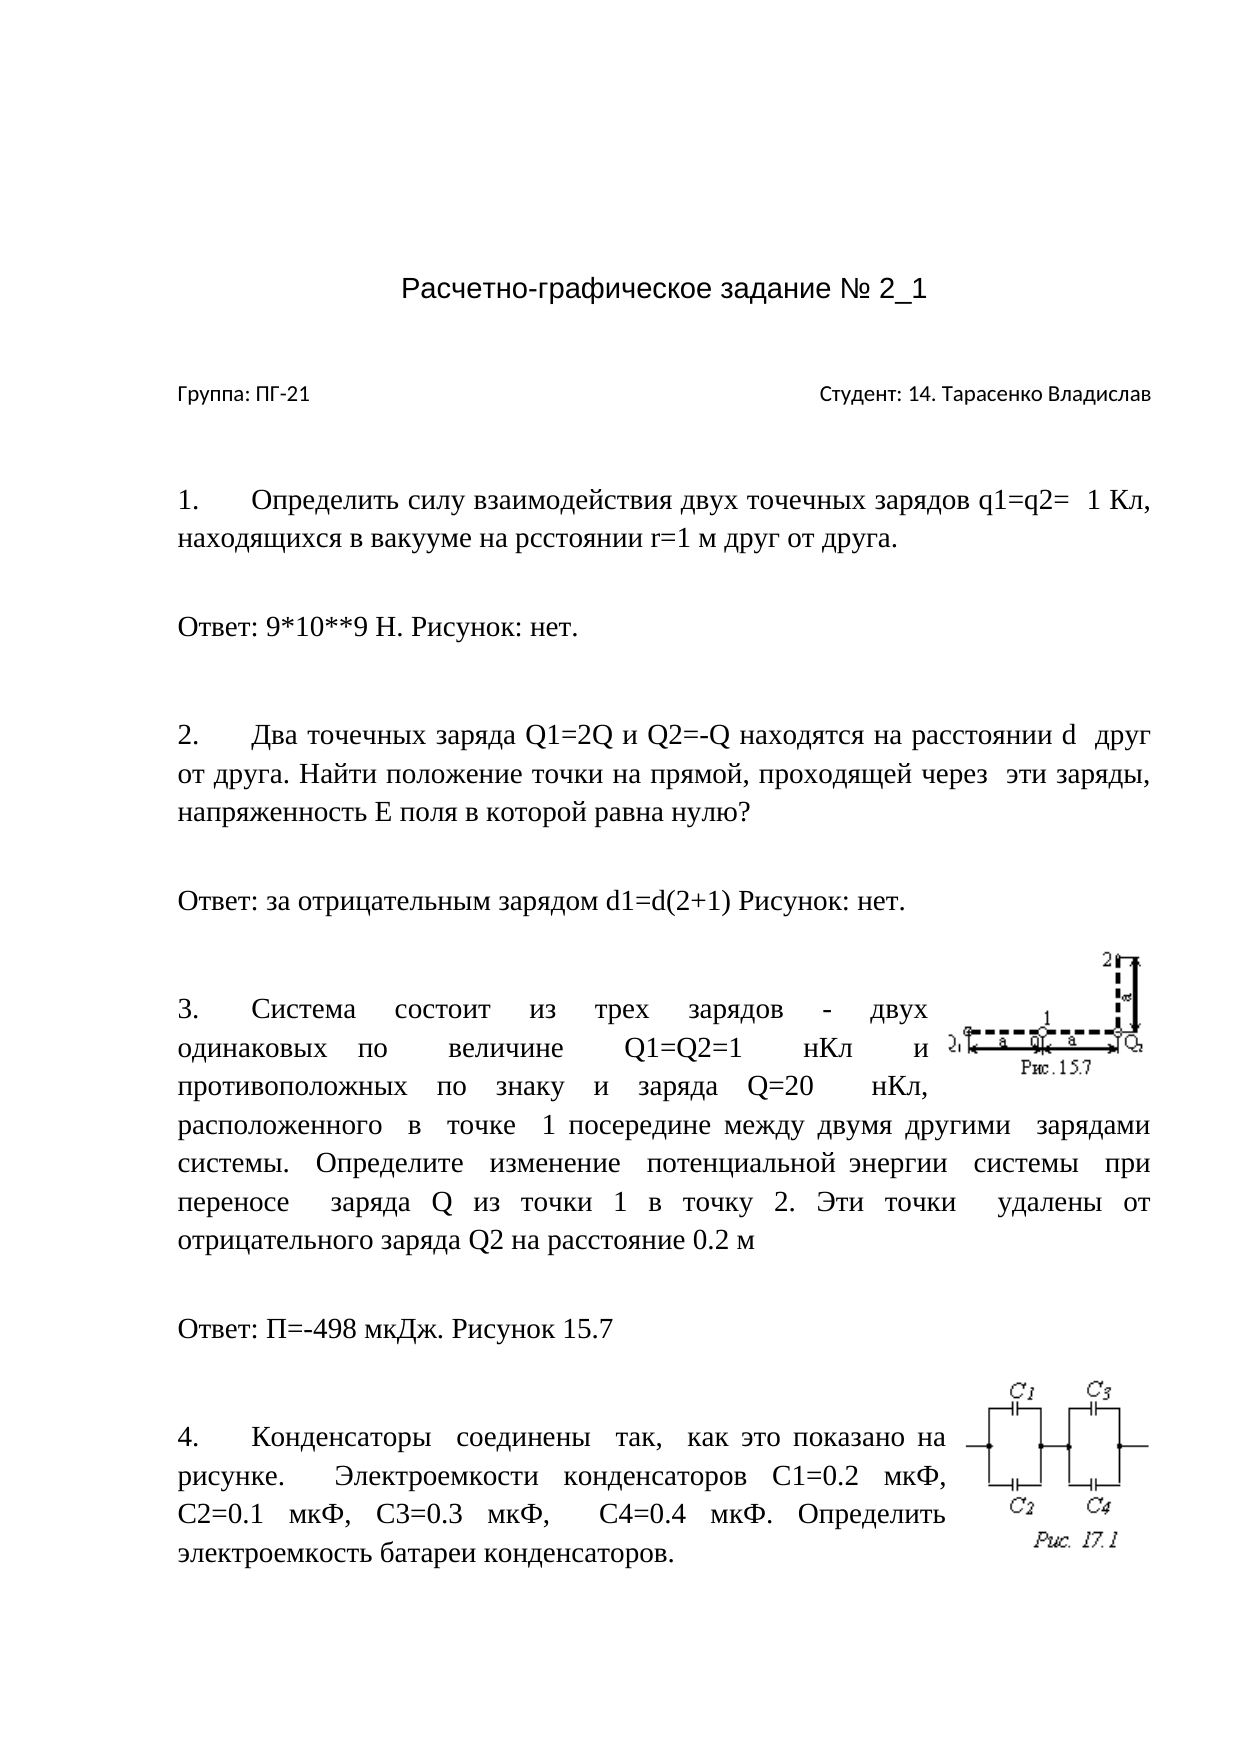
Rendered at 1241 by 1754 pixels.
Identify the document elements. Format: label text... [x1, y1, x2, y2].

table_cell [166, 1369, 1163, 1593]
table_cell Студент: 14. Тарасенко Владислав [664, 329, 1163, 432]
table_header Расчетно-графическое задание № 2_1 [166, 221, 1163, 329]
picture [948, 947, 1152, 1076]
table_cell 3. Система состоит из трех зарядов - двух одинаковых по величине Q1=Q2=1 нКл и противоположных по знаку и заряда Q=20 нКл, расположенного в точке 1 посередине между двумя другими зарядами системы. Определите изменение потенциальной энергии системы при переносе заряда Q из точки 1 в точку 2. Эти точки удалены от отрицательного заряда Q2 на расстояние 0.2 м Ответ: П=-498 мкДж. Рисунок 15.7 [166, 941, 1163, 1369]
picture [965, 1375, 1152, 1554]
table_cell 2. Два точечных заряда Q1=2Q и Q2=-Q находятся на расстоянии d друг от друга. Найти положение точки на прямой, проходящей через эти заряды, напряженность E поля в которой равна нулю? Ответ: за отрицательным зарядом d1=d(2+1) Рисунок: нет. [166, 668, 1163, 941]
table_cell Группа: ПГ-21 [166, 329, 664, 432]
table_cell 1. Определить силу взаимодействия двух точечных зарядов q1=q2= 1 Кл, находящихся в вакууме на рсстоянии r=1 м друг от друга. Ответ: 9*10**9 Н. Рисунок: нет. [166, 432, 1163, 667]
